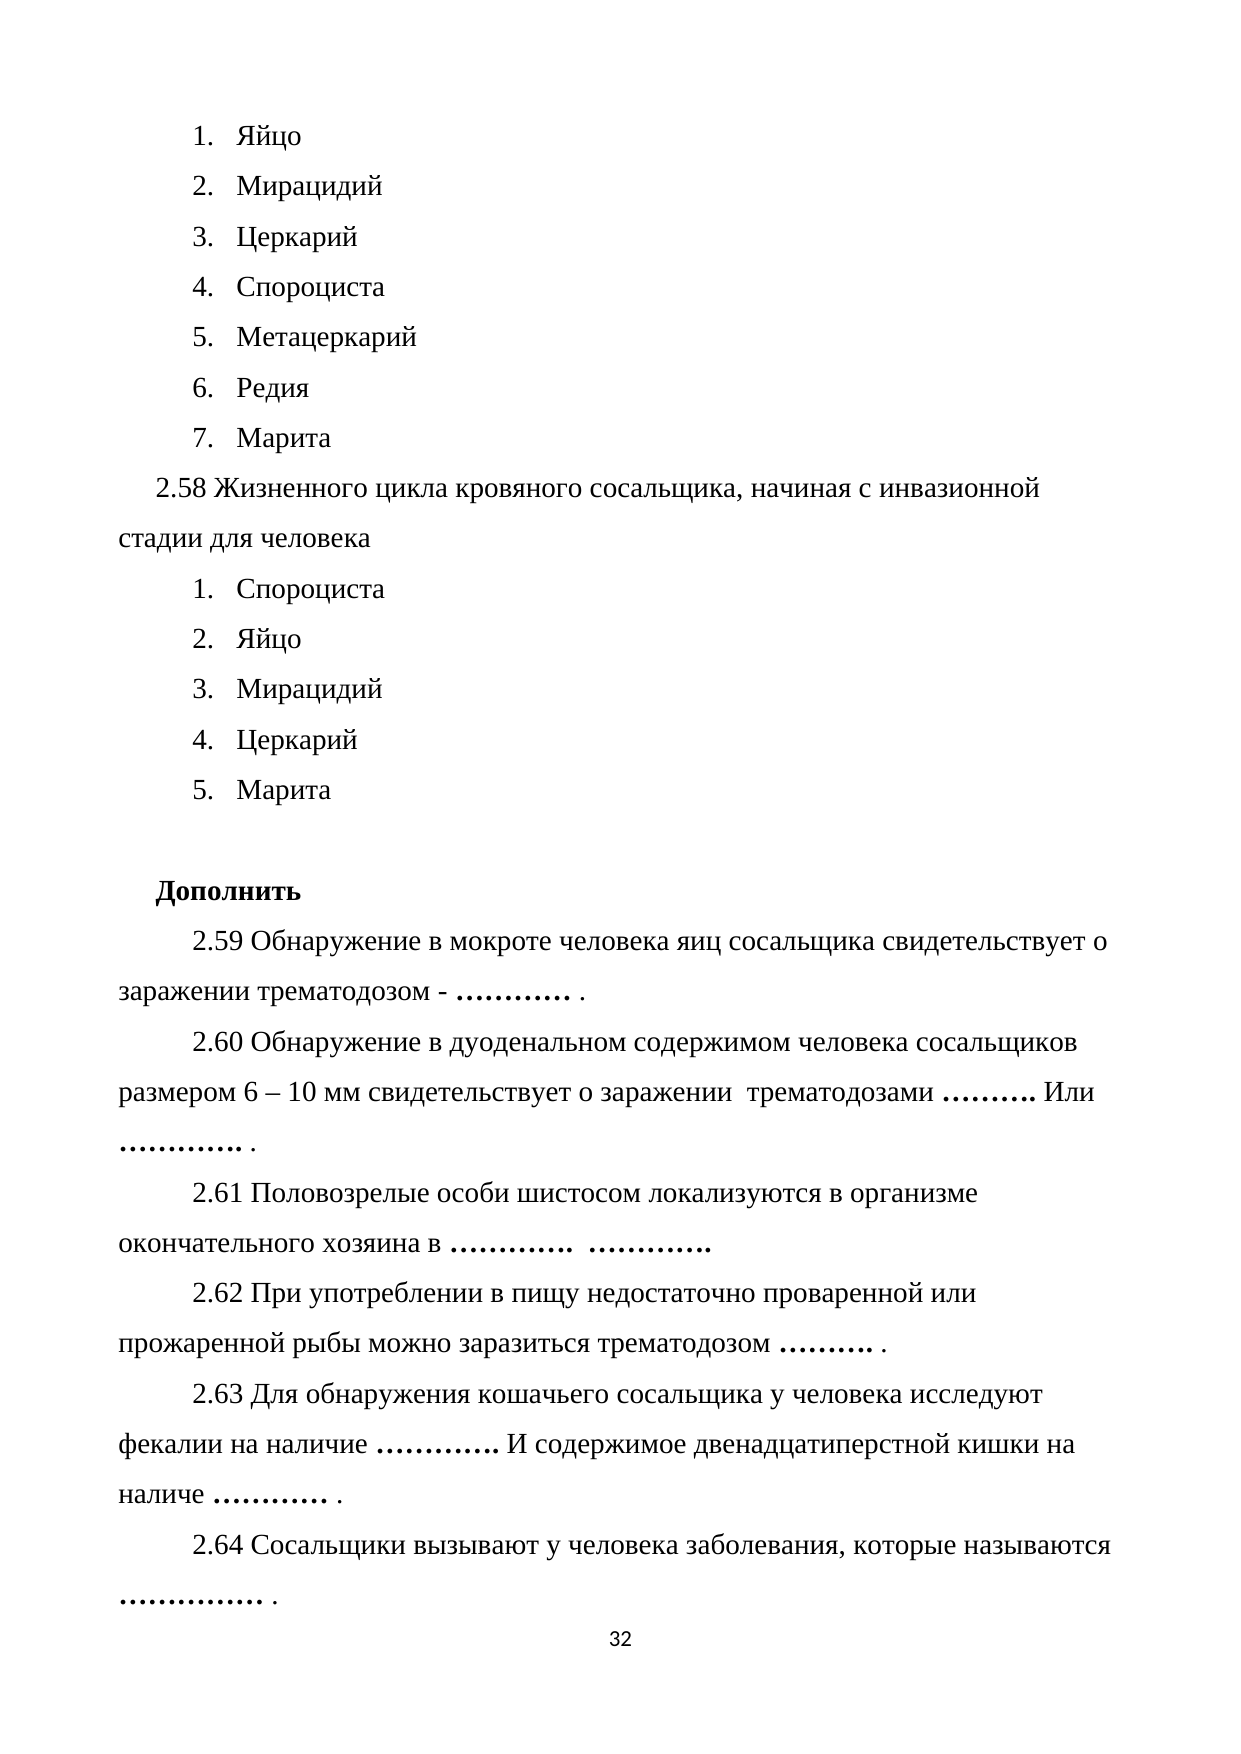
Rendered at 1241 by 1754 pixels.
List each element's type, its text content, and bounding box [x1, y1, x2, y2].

text 2.59 Обнаружение в мокроте человека яиц сосальщика свидетельствует о заражении трематодозом - ………… . [118, 923, 1122, 1007]
text 2.61 Половозрелые особи шистосом локализуются в организме окончательного хозяина в …………. …………. [118, 1175, 1122, 1258]
list Марита [118, 772, 1122, 806]
list Марита [118, 420, 1122, 453]
list Мирацидий [118, 168, 1122, 202]
list Мирацидий [118, 672, 1122, 705]
text 2.64 Сосальщики вызывают у человека заболевания, которые называются …………… . [118, 1527, 1122, 1611]
list Церкарий [118, 722, 1122, 755]
list Яйцо [118, 621, 1122, 655]
text 2.60 Обнаружение в дуоденальном содержимом человека сосальщиков размером 6 – 10 мм свидетельствует о заражении трематодозами ………. Или …………. . [118, 1024, 1122, 1158]
text 2.63 Для обнаружения кошачьего сосальщика у человека исследуют фекалии на наличие …………. И содержимое двенадцатиперстной кишки на наличе ………… . [118, 1376, 1122, 1510]
list Яйцо [118, 118, 1122, 152]
text 2.62 При употреблении в пищу недостаточно проваренной или прожаренной рыбы можно заразиться трематодозом ………. . [118, 1275, 1122, 1359]
text 2.58 Жизненного цикла кровяного сосальщика, начиная с инвазионной стадии для человека [118, 470, 1122, 554]
list Спороциста [118, 269, 1122, 303]
list Редия [118, 370, 1122, 403]
list Спороциста [118, 571, 1122, 604]
list Церкарий [118, 219, 1122, 252]
text Дополнить [118, 873, 1122, 906]
list Метацеркарий [118, 319, 1122, 353]
